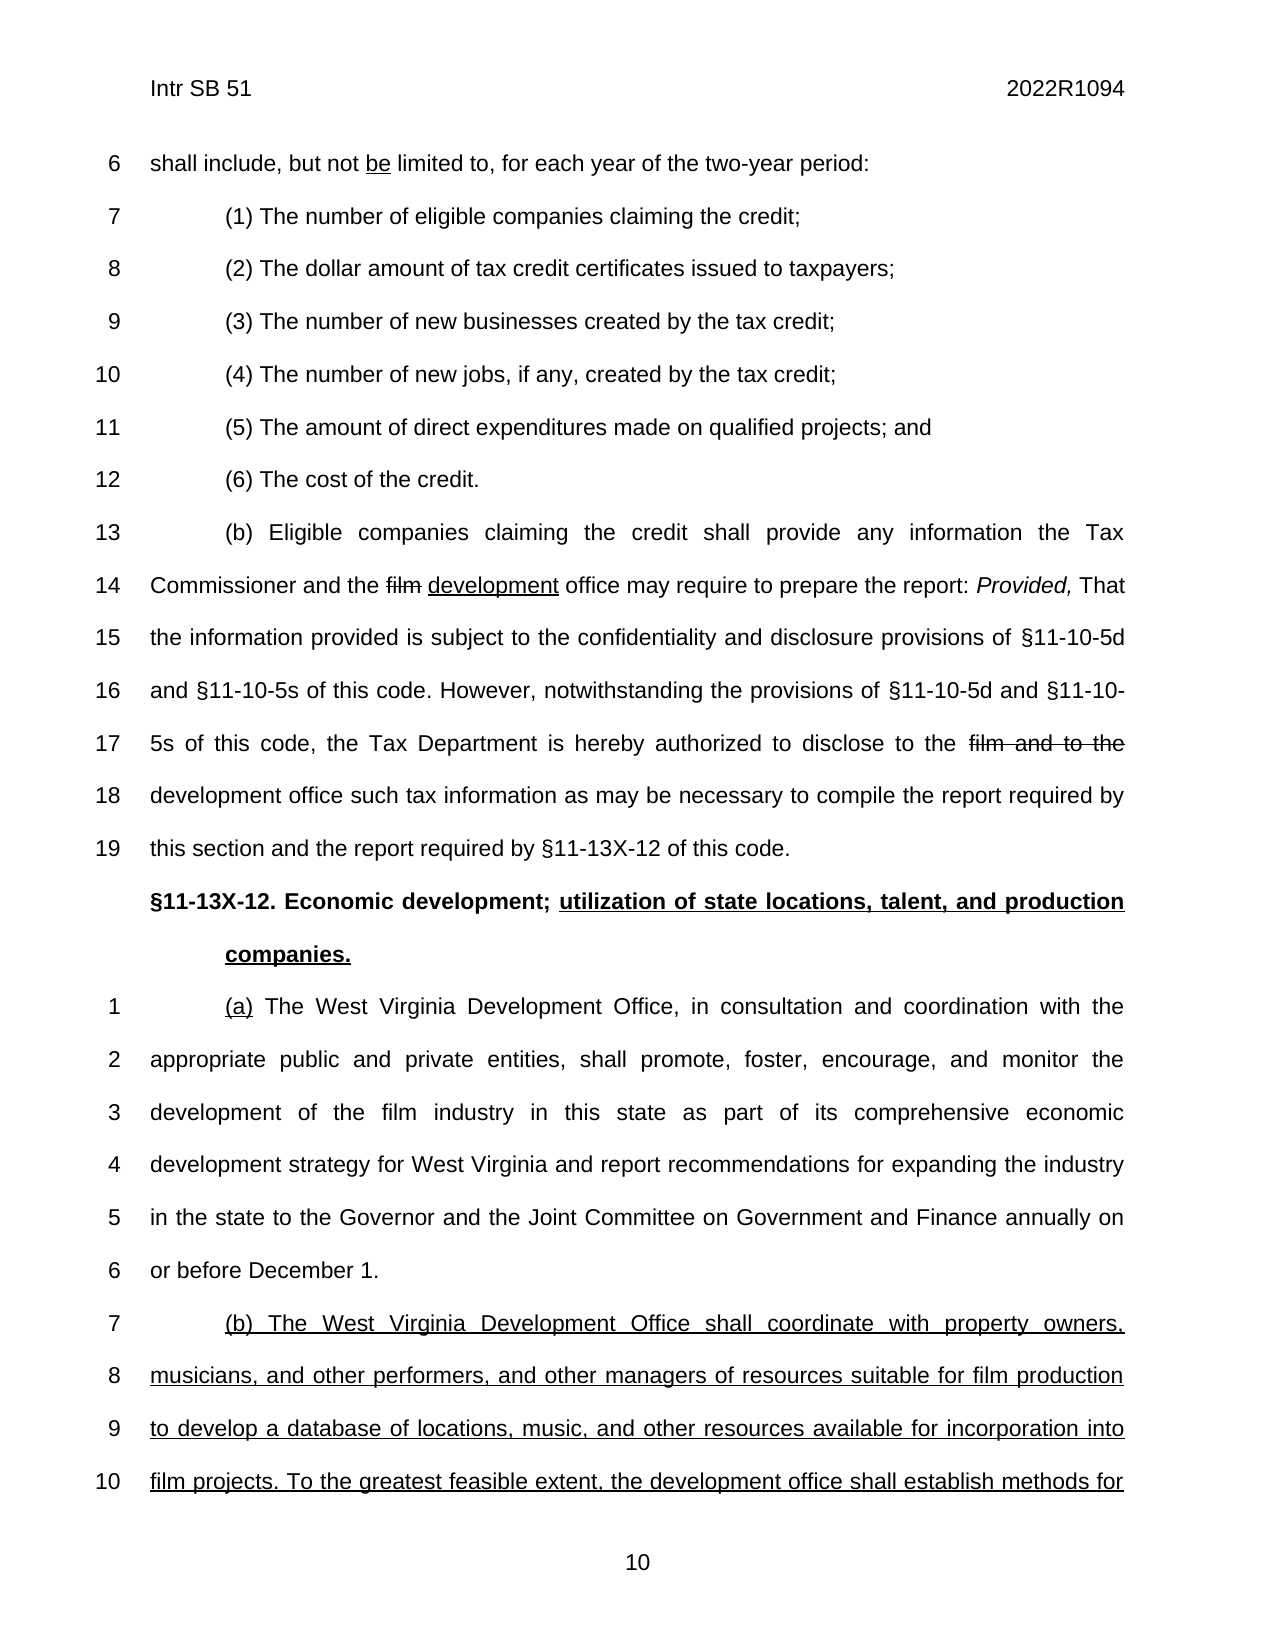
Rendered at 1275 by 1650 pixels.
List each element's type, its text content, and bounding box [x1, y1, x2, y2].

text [150, 150, 1125, 176]
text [150, 1439, 1125, 1494]
text (5) The amount of direct expenditures made on qualified projects; and [150, 413, 1125, 440]
text (4) The number of new jobs, if any, created by the tax credit; [150, 361, 1125, 387]
text (a) The West Virginia Development Office, in consultation and coordination with the appropriate public and private entities, shall promote, foster, encourage, and monitor the development of the film industry in this state as part of its comprehensive economic development strategy for West Virginia and report recommendations for expanding the industry in the state to the Governor and the Joint Committee on Government and Finance annually on or before December 1. [150, 993, 1125, 1283]
subtitle §11-13X-12. Economic development; utilization of state locations, talent, and production companies. [150, 888, 1125, 967]
text (6) The cost of the credit. [150, 466, 1125, 493]
text (1) The number of eligible companies claiming the credit; [150, 203, 1125, 229]
text (2) The dollar amount of tax credit certificates issued to taxpayers; [150, 255, 1125, 282]
text (3) The number of new businesses created by the tax credit; [150, 308, 1125, 334]
text (b) Eligible companies claiming the credit shall provide any information the Tax Commissioner and the film development office may require to prepare the report: Provided, That the information provided is subject to the confidentiality and disclosure provisions of §11-10-5d and §11-10-5s of this code. However, notwithstanding the provisions of §11-10-5d and §11-10-5s of this code, the Tax Department is hereby authorized to disclose to the film and to the development office such tax information as may be necessary to compile the report required by this section and the report required by §11-13X-12 of this code. [150, 519, 1125, 862]
